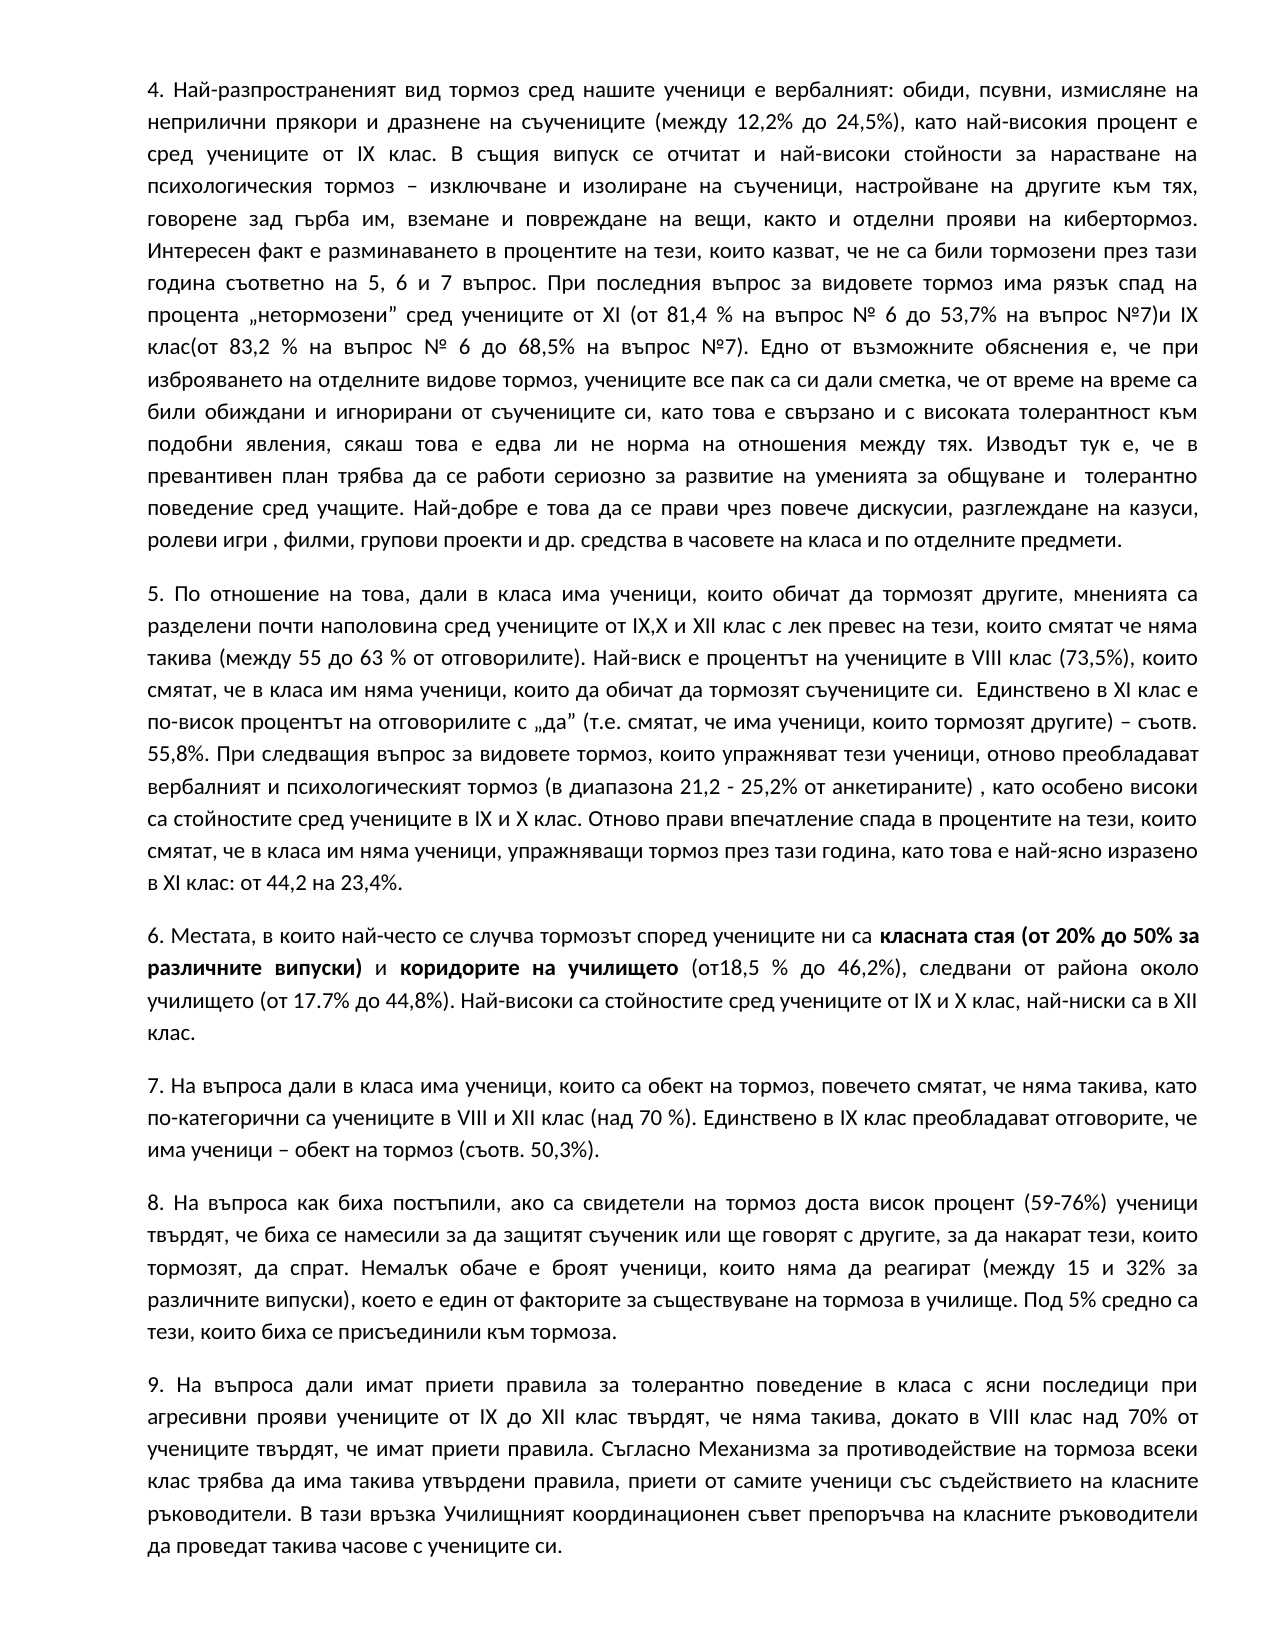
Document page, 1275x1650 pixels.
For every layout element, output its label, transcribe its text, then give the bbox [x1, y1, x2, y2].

text 4. Най-разпространеният вид тормоз сред нашите ученици е вербалният: обиди, псувни, измисляне на неприлични прякори и дразнене на съучениците (между 12,2% до 24,5%), като най-високия процент е сред учениците от ІХ клас. В същия випуск се отчитат и най-високи стойности за нарастване на психологическия тормоз – изключване и изолиране на съученици, настройване на другите към тях, говорене зад гърба им, вземане и повреждане на вещи, както и отделни прояви на кибертормоз. Интересен факт е разминаването в процентите на тези, които казват, че не са били тормозени през тази година съответно на 5, 6 и 7 въпрос. При последния въпрос за видовете тормоз има рязък спад на процента „нетормозени” сред учениците от ХІ (от 81,4 % на въпрос № 6 до 53,7% на въпрос №7)и ІХ клас(от 83,2 % на въпрос № 6 до 68,5% на въпрос №7). Едно от възможните обяснения е, че при изброяването на отделните видове тормоз, учениците все пак са си дали сметка, че от време на време са били обиждани и игнорирани от съучениците си, като това е свързано и с високата толерантност към подобни явления, сякаш това е едва ли не норма на отношения между тях. Изводът тук е, че в превантивен план трябва да се работи сериозно за развитие на уменията за общуване и толерантно поведение сред учащите. Най-добре е това да се прави чрез повече дискусии, разглеждане на казуси, ролеви игри , филми, групови проекти и др. средства в часовете на класа и по отделните предмети. [147, 75, 1200, 554]
text 6. Местата, в които най-често се случва тормозът според учениците ни са класната стая (от 20% до 50% за различните випуски) и коридорите на училището (от18,5 % до 46,2%), следвани от района около училището (от 17.7% до 44,8%). Най-високи са стойностите сред учениците от ІХ и Х клас, най-ниски са в ХІІ клас. [147, 921, 1200, 1046]
text 5. По отношение на това, дали в класа има ученици, които обичат да тормозят другите, мненията са разделени почти наполовина сред учениците от ІХ,Х и ХІІ клас с лек превес на тези, които смятат че няма такива (между 55 до 63 % от отговорилите). Най-виск е процентът на учениците в VІІІ клас (73,5%), които смятат, че в класа им няма ученици, които да обичат да тормозят съучениците си. Единствено в ХІ клас е по-висок процентът на отговорилите с „да” (т.е. смятат, че има ученици, които тормозят другите) – съотв. 55,8%. При следващия въпрос за видовете тормоз, които упражняват тези ученици, отново преобладават вербалният и психологическият тормоз (в диапазона 21,2 - 25,2% от анкетираните) , като особено високи са стойностите сред учениците в ІХ и Х клас. Отново прави впечатление спада в процентите на тези, които смятат, че в класа им няма ученици, упражняващи тормоз през тази година, като това е най-ясно изразено в ХІ клас: от 44,2 на 23,4%. [147, 579, 1200, 896]
text 8. На въпроса как биха постъпили, ако са свидетели на тормоз доста висок процент (59-76%) ученици твърдят, че биха се намесили за да защитят съученик или ще говорят с другите, за да накарат тези, които тормозят, да спрат. Немалък обаче е броят ученици, които няма да реагират (между 15 и 32% за различните випуски), което е един от факторите за съществуване на тормоза в училище. Под 5% средно са тези, които биха се присъединили към тормоза. [147, 1188, 1200, 1345]
text 7. На въпроса дали в класа има ученици, които са обект на тормоз, повечето смятат, че няма такива, като по-категорични са учениците в VІІІ и ХІІ клас (над 70 %). Единствено в ІХ клас преобладават отговорите, че има ученици – обект на тормоз (съотв. 50,3%). [147, 1071, 1200, 1163]
text 9. На въпроса дали имат приети правила за толерантно поведение в класа с ясни последици при агресивни прояви учениците от ІХ до ХІІ клас твърдят, че няма такива, докато в VІІІ клас над 70% от учениците твърдят, че имат приети правила. Съгласно Механизма за противодействие на тормоза всеки клас трябва да има такива утвърдени правила, приети от самите ученици със съдействието на класните ръководители. В тази връзка Училищният координационен съвет препоръчва на класните ръководители да проведат такива часове с учениците си. [147, 1370, 1200, 1559]
